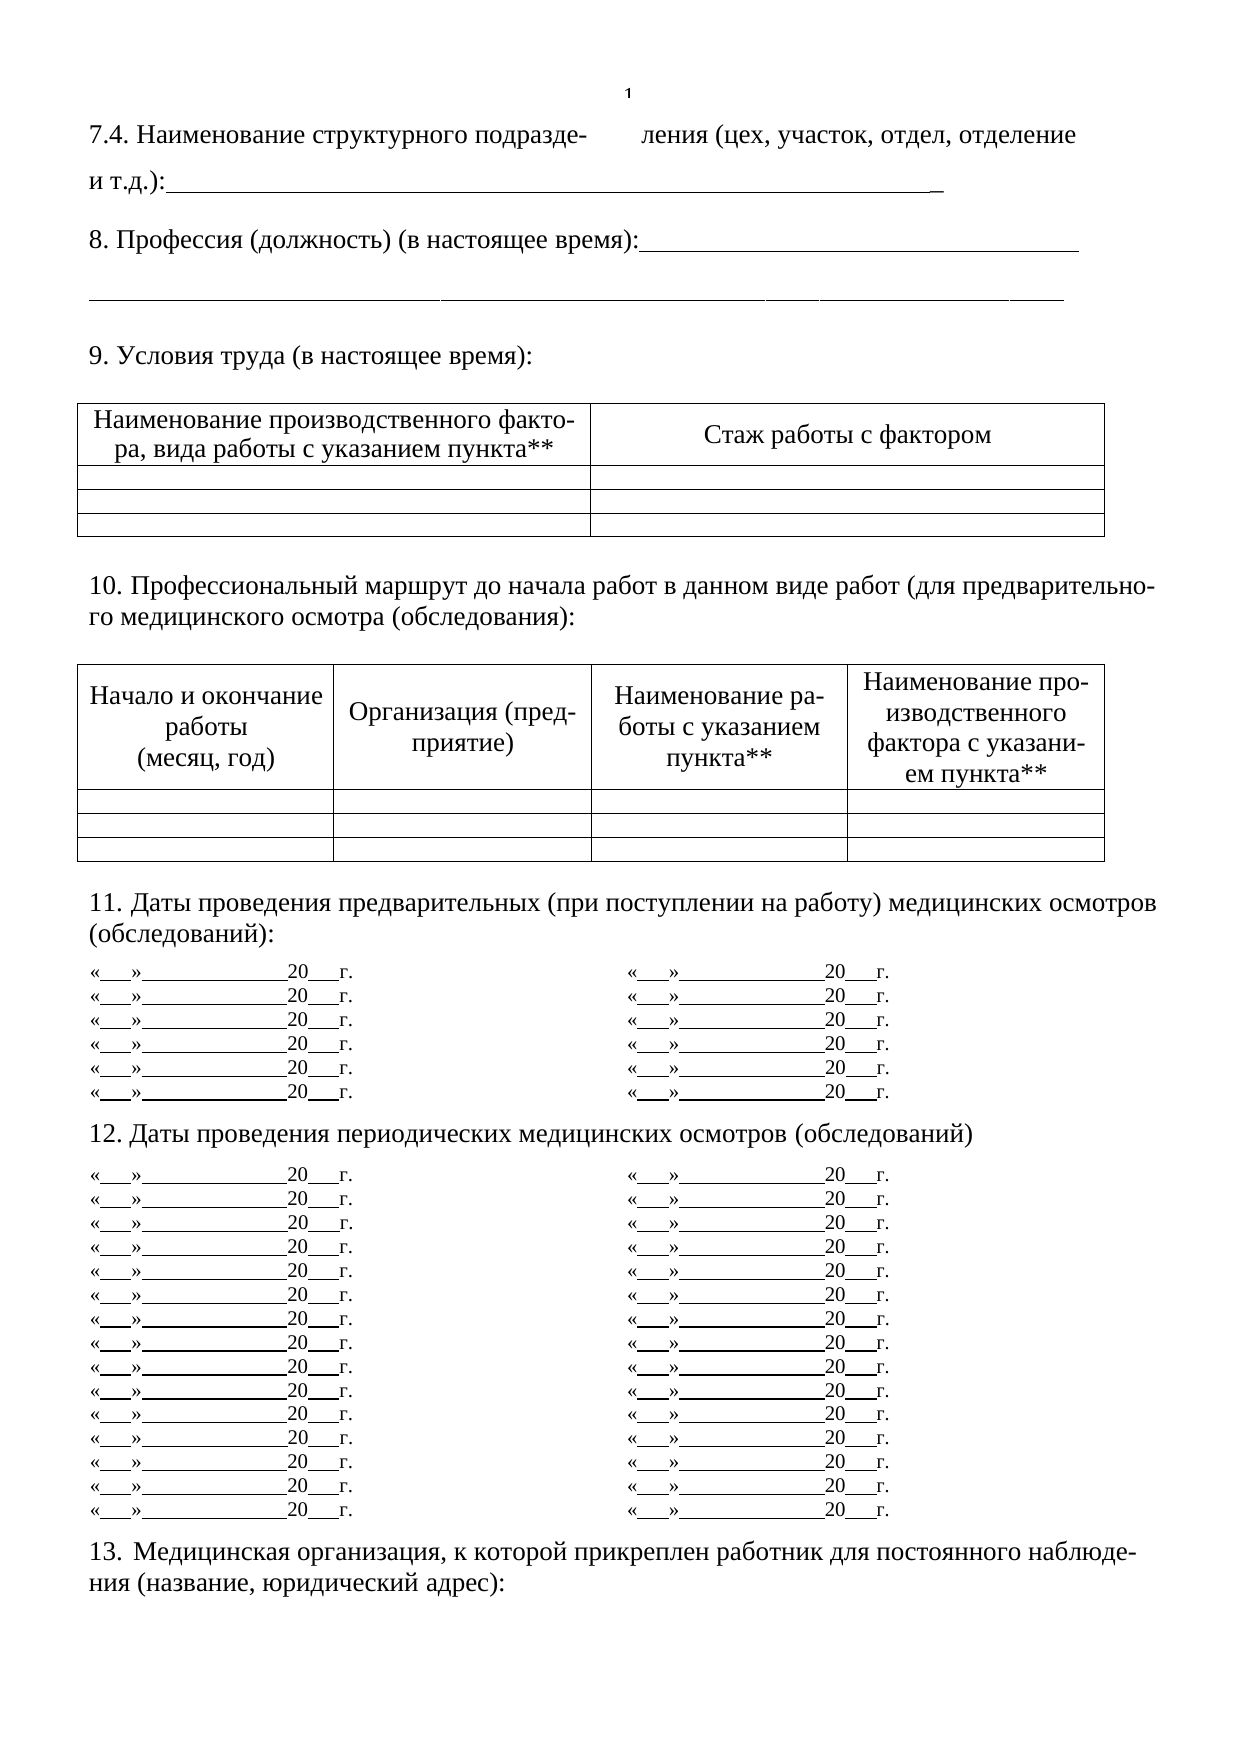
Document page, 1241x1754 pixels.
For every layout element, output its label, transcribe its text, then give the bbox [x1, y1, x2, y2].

list Медицинская организация, к которой прикреплен работник для постоянного наблюде- ния (название, юридический адрес): [89, 1535, 1167, 1597]
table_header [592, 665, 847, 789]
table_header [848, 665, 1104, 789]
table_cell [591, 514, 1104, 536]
list Даты проведения предварительных (при поступлении на работу) медицинских осмотров (обследований): [89, 886, 1167, 948]
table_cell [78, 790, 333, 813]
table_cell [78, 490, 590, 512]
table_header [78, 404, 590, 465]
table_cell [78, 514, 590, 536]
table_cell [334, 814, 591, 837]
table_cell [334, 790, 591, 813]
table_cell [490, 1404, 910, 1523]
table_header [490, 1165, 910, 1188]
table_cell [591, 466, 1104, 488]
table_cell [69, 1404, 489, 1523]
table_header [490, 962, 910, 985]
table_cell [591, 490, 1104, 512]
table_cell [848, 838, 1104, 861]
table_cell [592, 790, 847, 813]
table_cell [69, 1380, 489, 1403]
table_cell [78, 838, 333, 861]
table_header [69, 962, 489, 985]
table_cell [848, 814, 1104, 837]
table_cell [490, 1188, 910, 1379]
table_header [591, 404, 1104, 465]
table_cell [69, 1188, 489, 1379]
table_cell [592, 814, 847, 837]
list Условия труда (в настоящее время): [89, 339, 1188, 370]
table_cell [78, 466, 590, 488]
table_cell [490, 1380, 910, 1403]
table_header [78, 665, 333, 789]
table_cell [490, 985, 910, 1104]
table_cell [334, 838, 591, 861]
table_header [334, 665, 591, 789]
list Профессия (должность) (в настоящее время): [89, 224, 1188, 255]
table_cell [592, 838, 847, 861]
list Даты проведения периодических медицинских осмотров (обследований) [89, 1117, 1188, 1148]
list Наименование структурного подразде- ления (цех, участок, отдел, отделение и т.д.): _ [89, 118, 1098, 196]
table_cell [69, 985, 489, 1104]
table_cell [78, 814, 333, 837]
list Профессиональный маршрут до начала работ в данном виде работ (для предварительно- го медицинского осмотра (обследования): [89, 569, 1167, 631]
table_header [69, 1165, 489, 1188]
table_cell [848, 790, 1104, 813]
